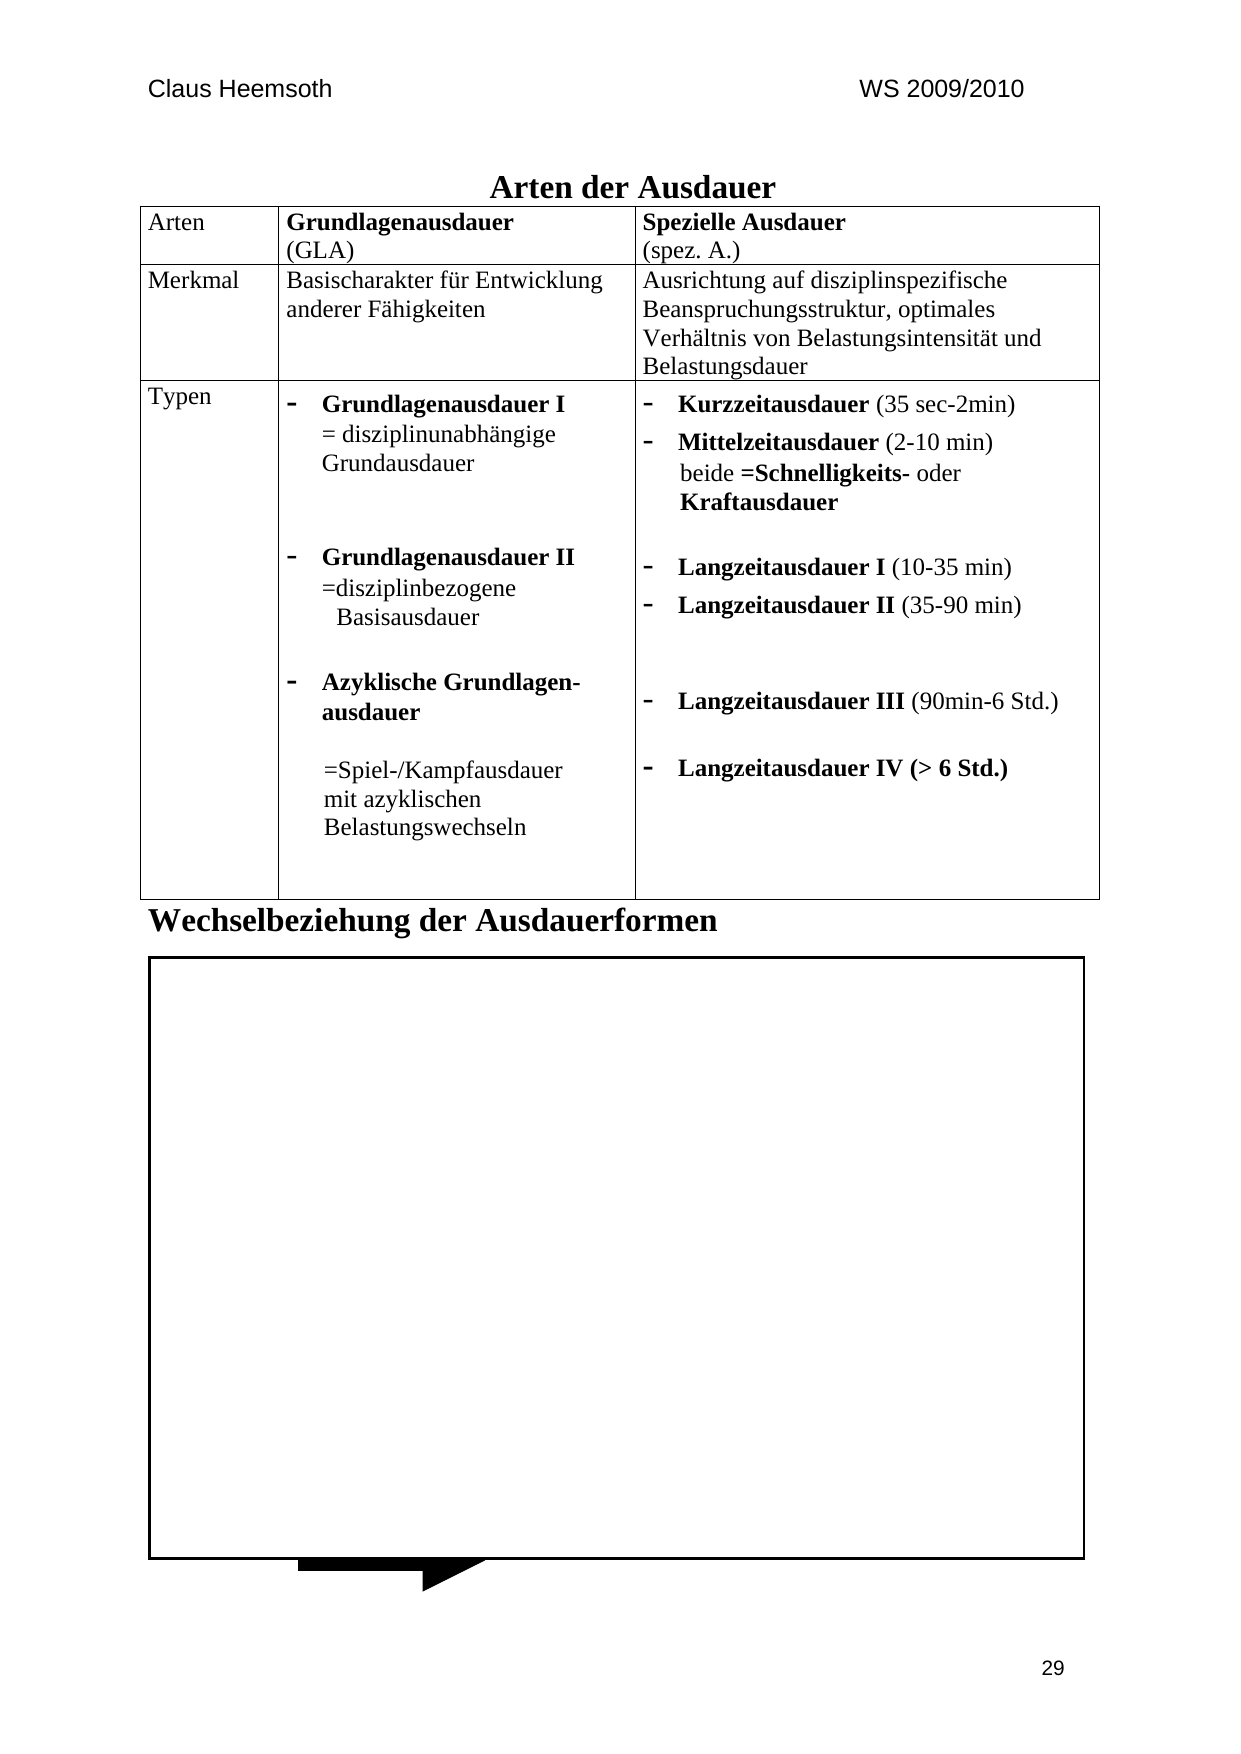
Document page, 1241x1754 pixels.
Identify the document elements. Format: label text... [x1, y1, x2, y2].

table_cell Typen [141, 381, 278, 899]
table_cell Basischarakter für Entwicklung anderer Fähigkeiten [279, 265, 635, 380]
table_header Grundlagenausdauer (GLA) [279, 207, 635, 264]
table_cell Kurzzeitausdauer (35 sec-2min) Mittelzeitausdauer (2-10 min) beide =Schnelligkeits- oder Kraftausdauer Langzeitausdauer I (10-35 min) Langzeitausdauer II (35-90 min) Langzeitausdauer III (90min-6 Std.) Langzeitausdauer IV (> 6 Std.) [636, 381, 1099, 899]
table_cell Ausrichtung auf disziplinspezifische Beanspruchungsstruktur, optimales Verhältnis von Belastungsintensität und Belastungsdauer [636, 265, 1099, 380]
table_header Arten [141, 207, 278, 264]
table_cell Grundlagenausdauer I = disziplinunabhängige Grundausdauer Grundlagenausdauer II =disziplinbezogene Basisausdauer Azyklische Grundlagen-ausdauer =Spiel-/Kampfausdauer mit azyklischen Belastungswechseln [279, 381, 635, 899]
text Wechselbeziehung der Ausdauerformen [148, 900, 1104, 938]
table_cell Merkmal [141, 265, 278, 380]
text Arten der Ausdauer [148, 167, 1085, 206]
table_header Spezielle Ausdauer (spez. A.) [636, 207, 1099, 264]
